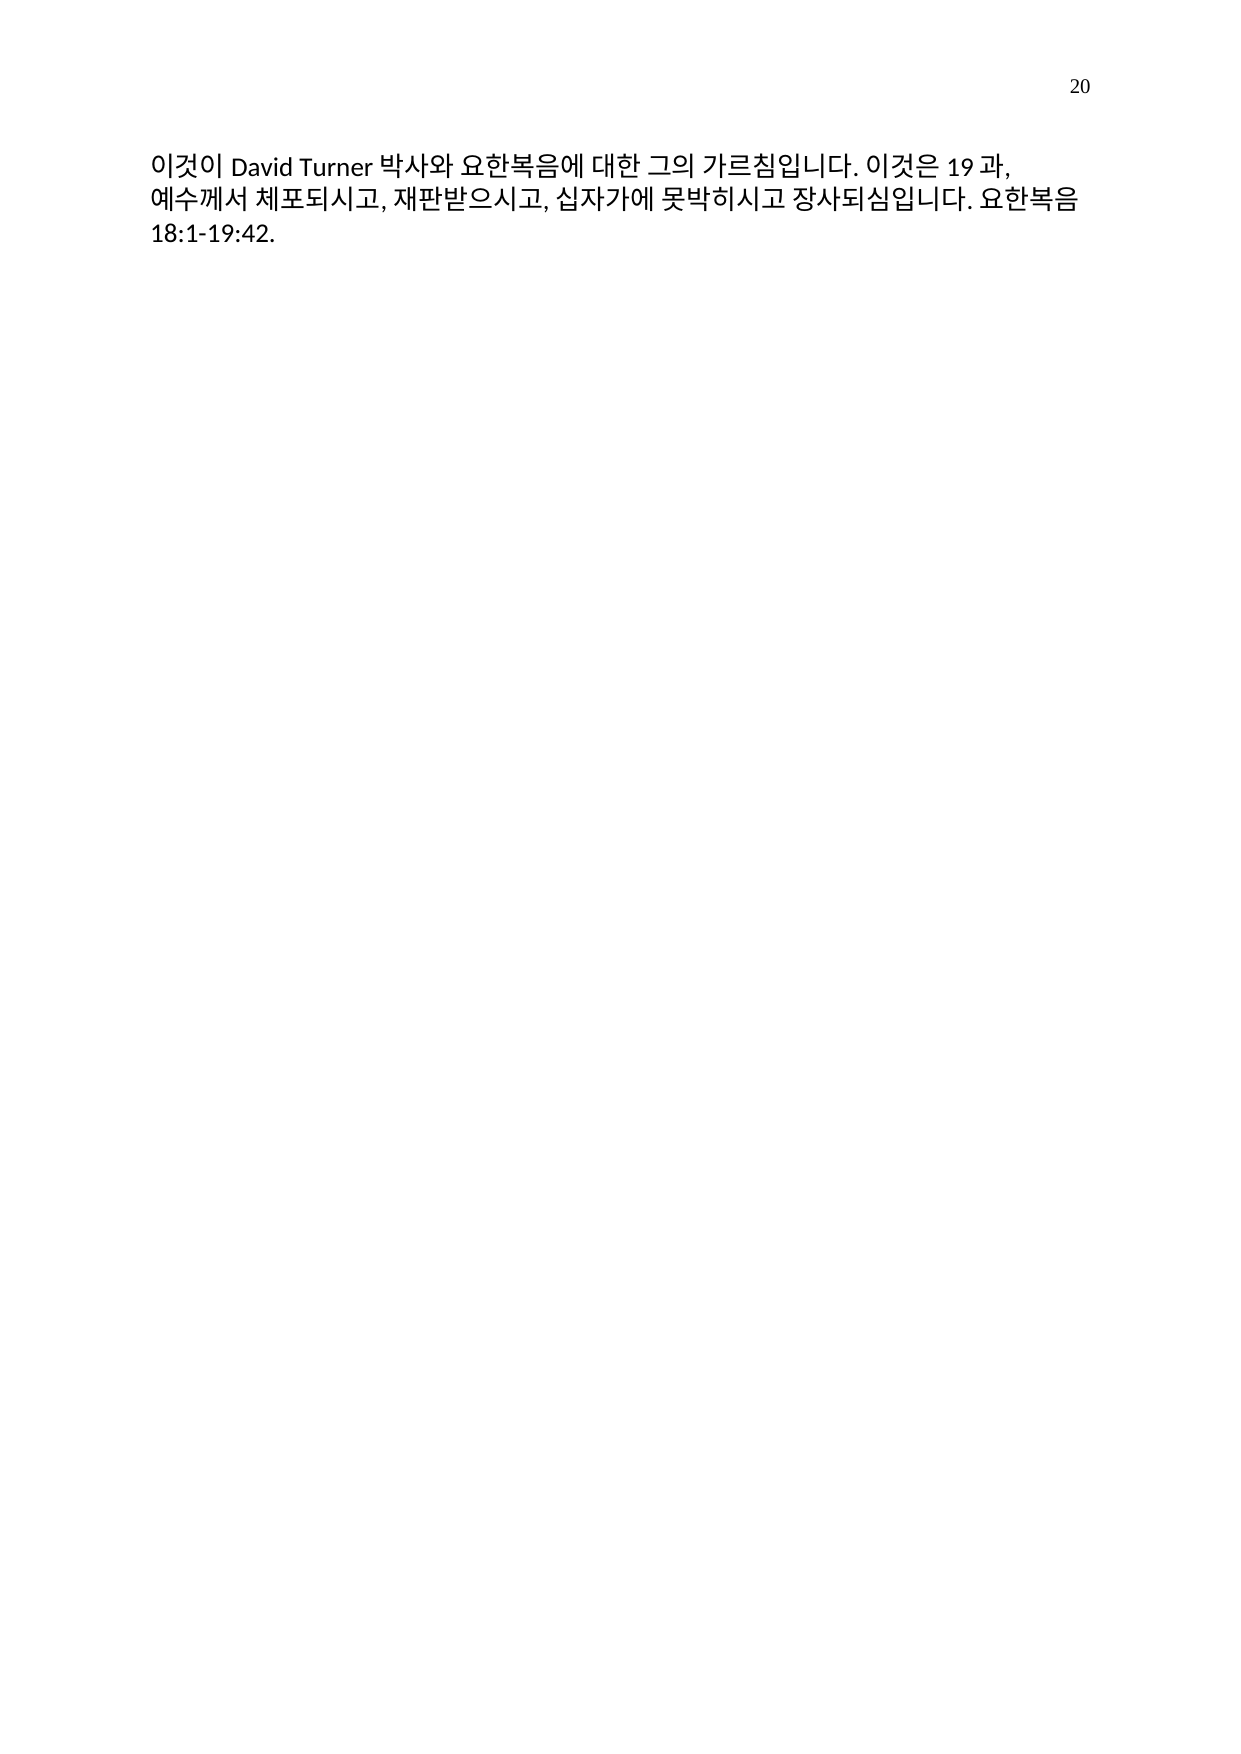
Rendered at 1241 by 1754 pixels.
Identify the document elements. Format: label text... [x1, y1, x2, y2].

text 이것이 David Turner 박사와 요한복음에 대한 그의 가르침입니다. 이것은 19과, 예수께서 체포되시고, 재판받으시고, 십자가에 못박히시고 장사되심입니다. 요한복음 18:1-19:42. [150, 150, 1090, 249]
